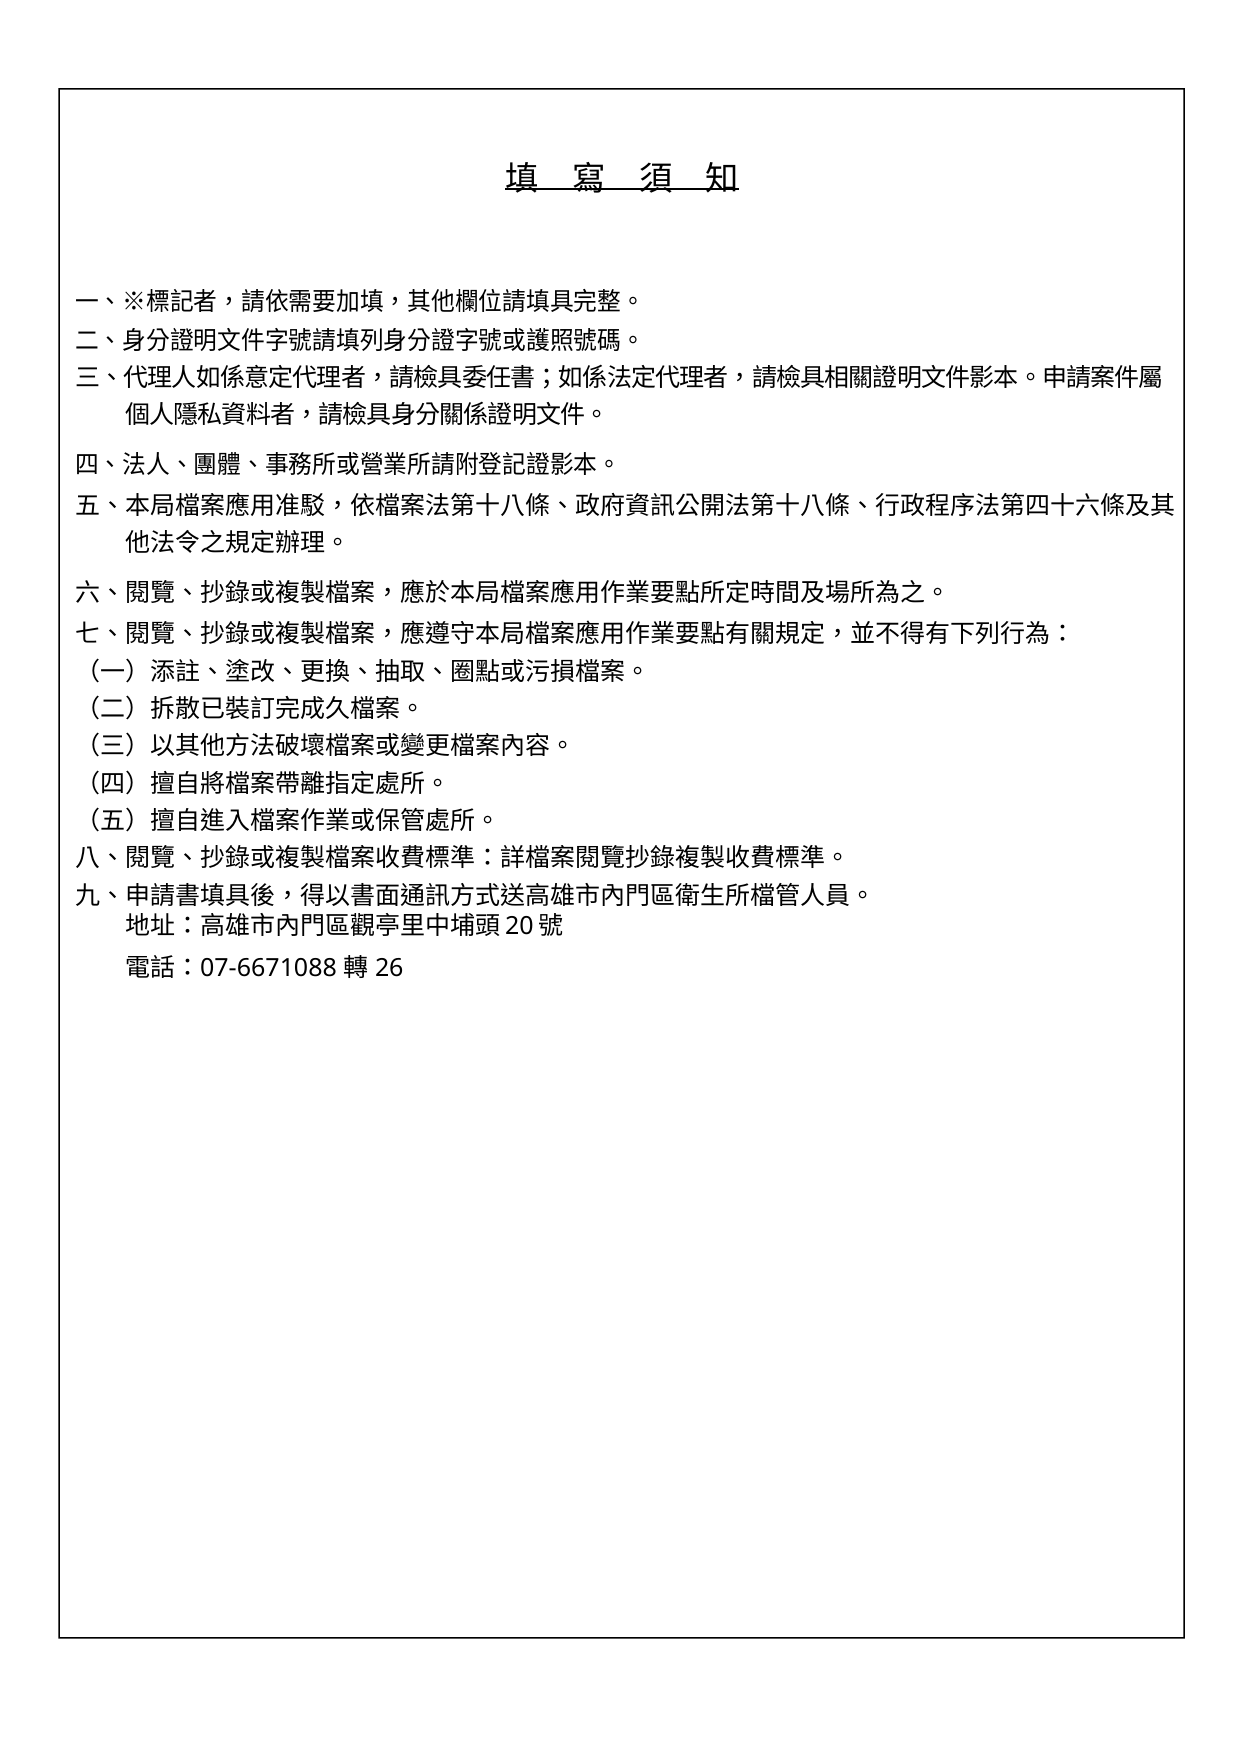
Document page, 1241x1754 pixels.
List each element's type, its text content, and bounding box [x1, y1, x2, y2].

text （三）以其他方法破壞檔案或變更檔案內容。 [75, 726, 1201, 762]
text （一）添註、塗改、更換、抽取、圈點或污損檔案。 [75, 651, 1201, 687]
text 地址：高雄市內門區觀亭里中埔頭20號 [125, 912, 1201, 940]
text 二、身分證明文件字號請填列身分證字號或護照號碼。 [75, 320, 1201, 357]
text （四）擅自將檔案帶離指定處所。 [75, 763, 1201, 799]
text 三、代理人如係意定代理者，請檢具委任書；如係法定代理者，請檢具相關證明文件影本。申請案件屬個人隱私資料者，請檢具身分關係證明文件。 [75, 358, 1169, 431]
text （五）擅自進入檔案作業或保管處所。 [75, 801, 1201, 837]
text 一、※標記者，請依需要加填，其他欄位請填具完整。 [75, 273, 1201, 319]
text 電話：07-6671088 轉 26 [125, 940, 1201, 985]
text （二）拆散已裝訂完成久檔案。 [75, 688, 1201, 724]
text 五、本局檔案應用准駁，依檔案法第十八條、政府資訊公開法第十八條、行政程序法第四十六條及其他法令之規定辦理。 [75, 485, 1177, 559]
subtitle 填 寫 須 知 [43, 148, 1201, 200]
text 六、閱覽、抄錄或複製檔案，應於本局檔案應用作業要點所定時間及場所為之。 [75, 560, 1201, 612]
text 八、閱覽、抄錄或複製檔案收費標準：詳檔案閱覽抄錄複製收費標準。九、申請書填具後，得以書面通訊方式送高雄市內門區衛生所檔管人員。 [75, 838, 851, 911]
text 七、閱覽、抄錄或複製檔案，應遵守本局檔案應用作業要點有關規定，並不得有下列行為： [75, 613, 1201, 649]
text 四、法人、團體、事務所或營業所請附登記證影本。 [75, 432, 1201, 484]
